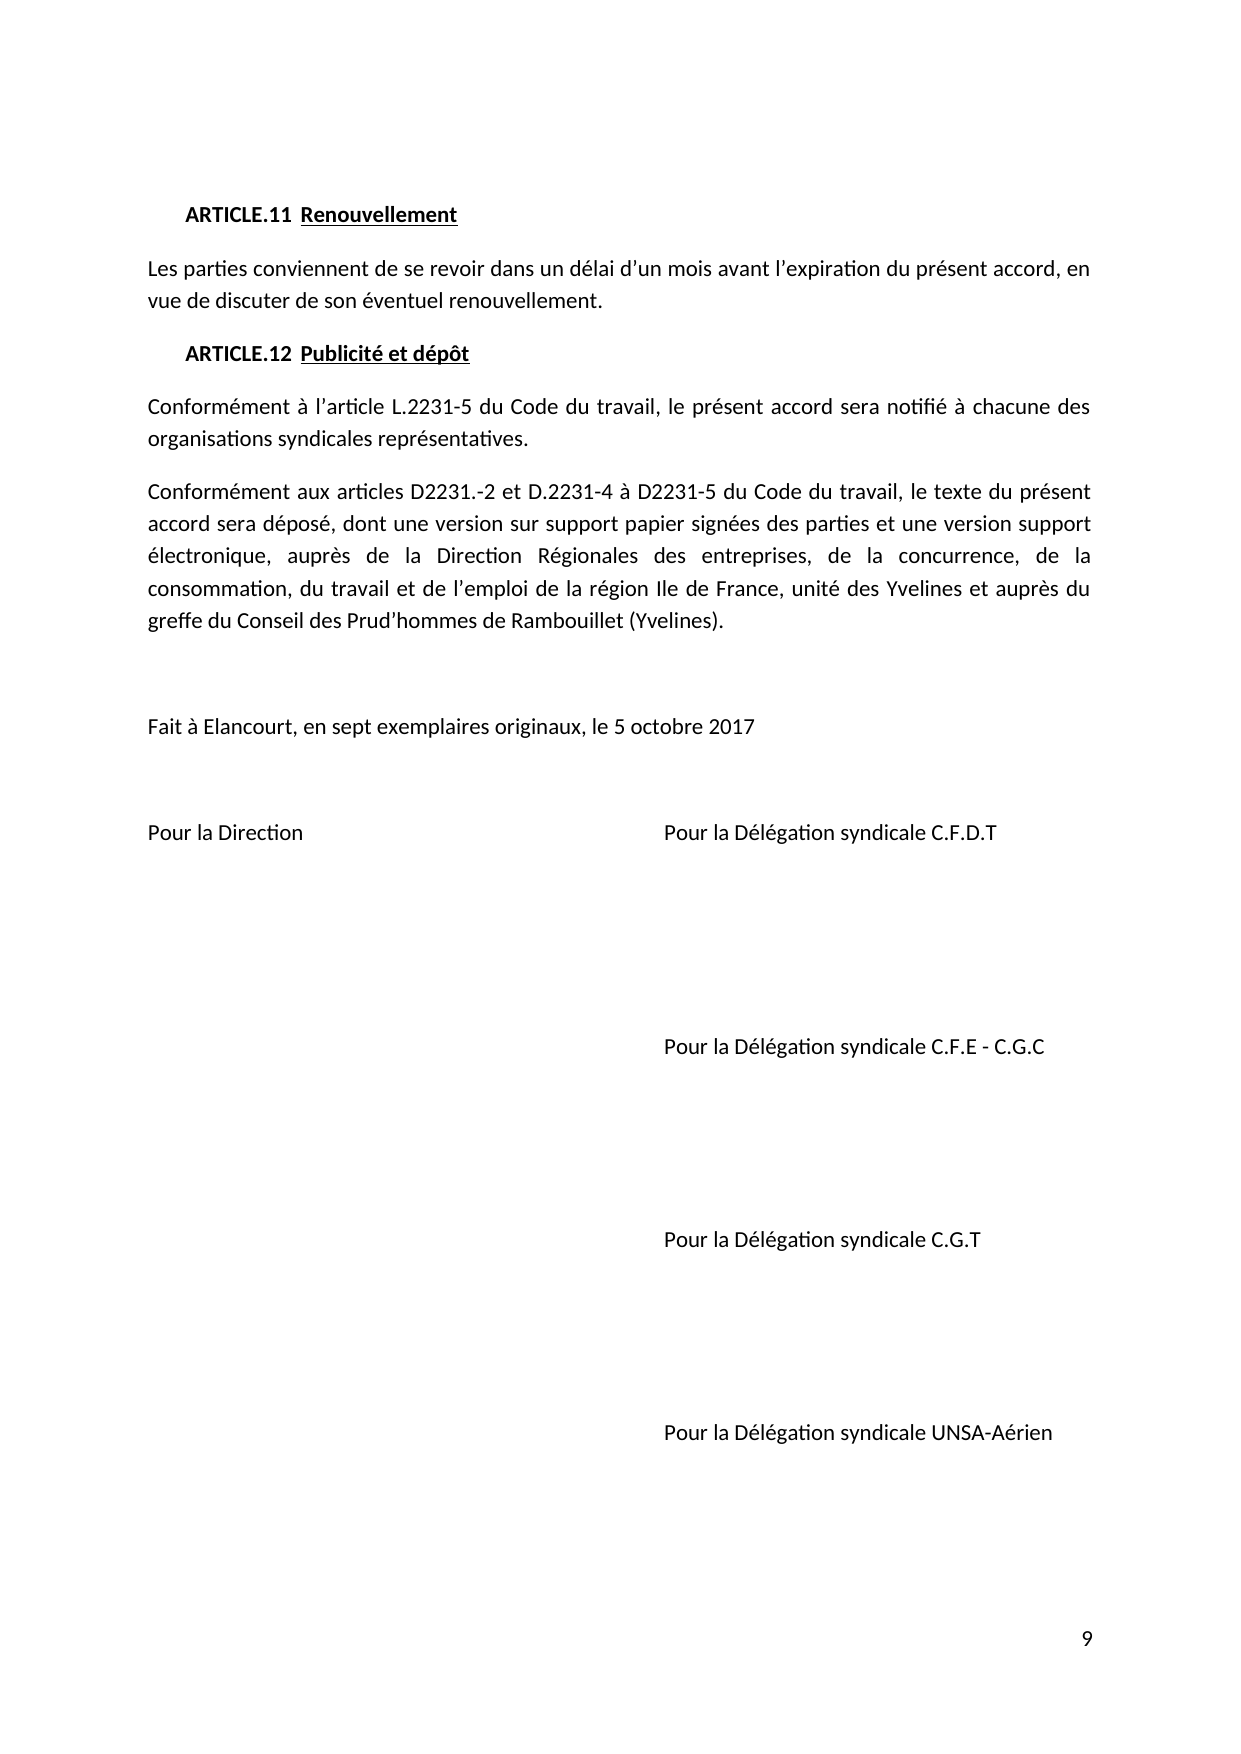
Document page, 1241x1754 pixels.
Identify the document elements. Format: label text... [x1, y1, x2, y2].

text Fait à Elancourt, en sept exemplaires originaux, le 5 octobre 2017 [148, 712, 1093, 740]
text Les parties conviennent de se revoir dans un délai d’un mois avant l’expiration du présent accord, en vue de discuter de son éventuel renouvellement. [148, 254, 1093, 314]
list Renouvellement [185, 201, 1093, 229]
text Conformément à l’article L.2231-5 du Code du travail, le présent accord sera notifié à chacune des organisations syndicales représentatives. [148, 392, 1093, 452]
list Publicité et dépôt [185, 339, 1093, 367]
text Pour la Délégation syndicale C.F.E - C.G.C [148, 1032, 1093, 1060]
text Pour la Direction Pour la Délégation syndicale C.F.D.T [148, 818, 1093, 846]
text Pour la Délégation syndicale C.G.T [148, 1225, 1093, 1253]
text Pour la Délégation syndicale UNSA-Aérien [148, 1418, 1093, 1446]
text Conformément aux articles D2231.-2 et D.2231-4 à D2231-5 du Code du travail, le texte du présent accord sera déposé, dont une version sur support papier signées des parties et une version support électronique, auprès de la Direction Régionales des entreprises, de la concurrence, de la consommation, du travail et de l’emploi de la région Ile de France, unité des Yvelines et auprès du greffe du Conseil des Prud’hommes de Rambouillet (Yvelines). [148, 477, 1093, 634]
